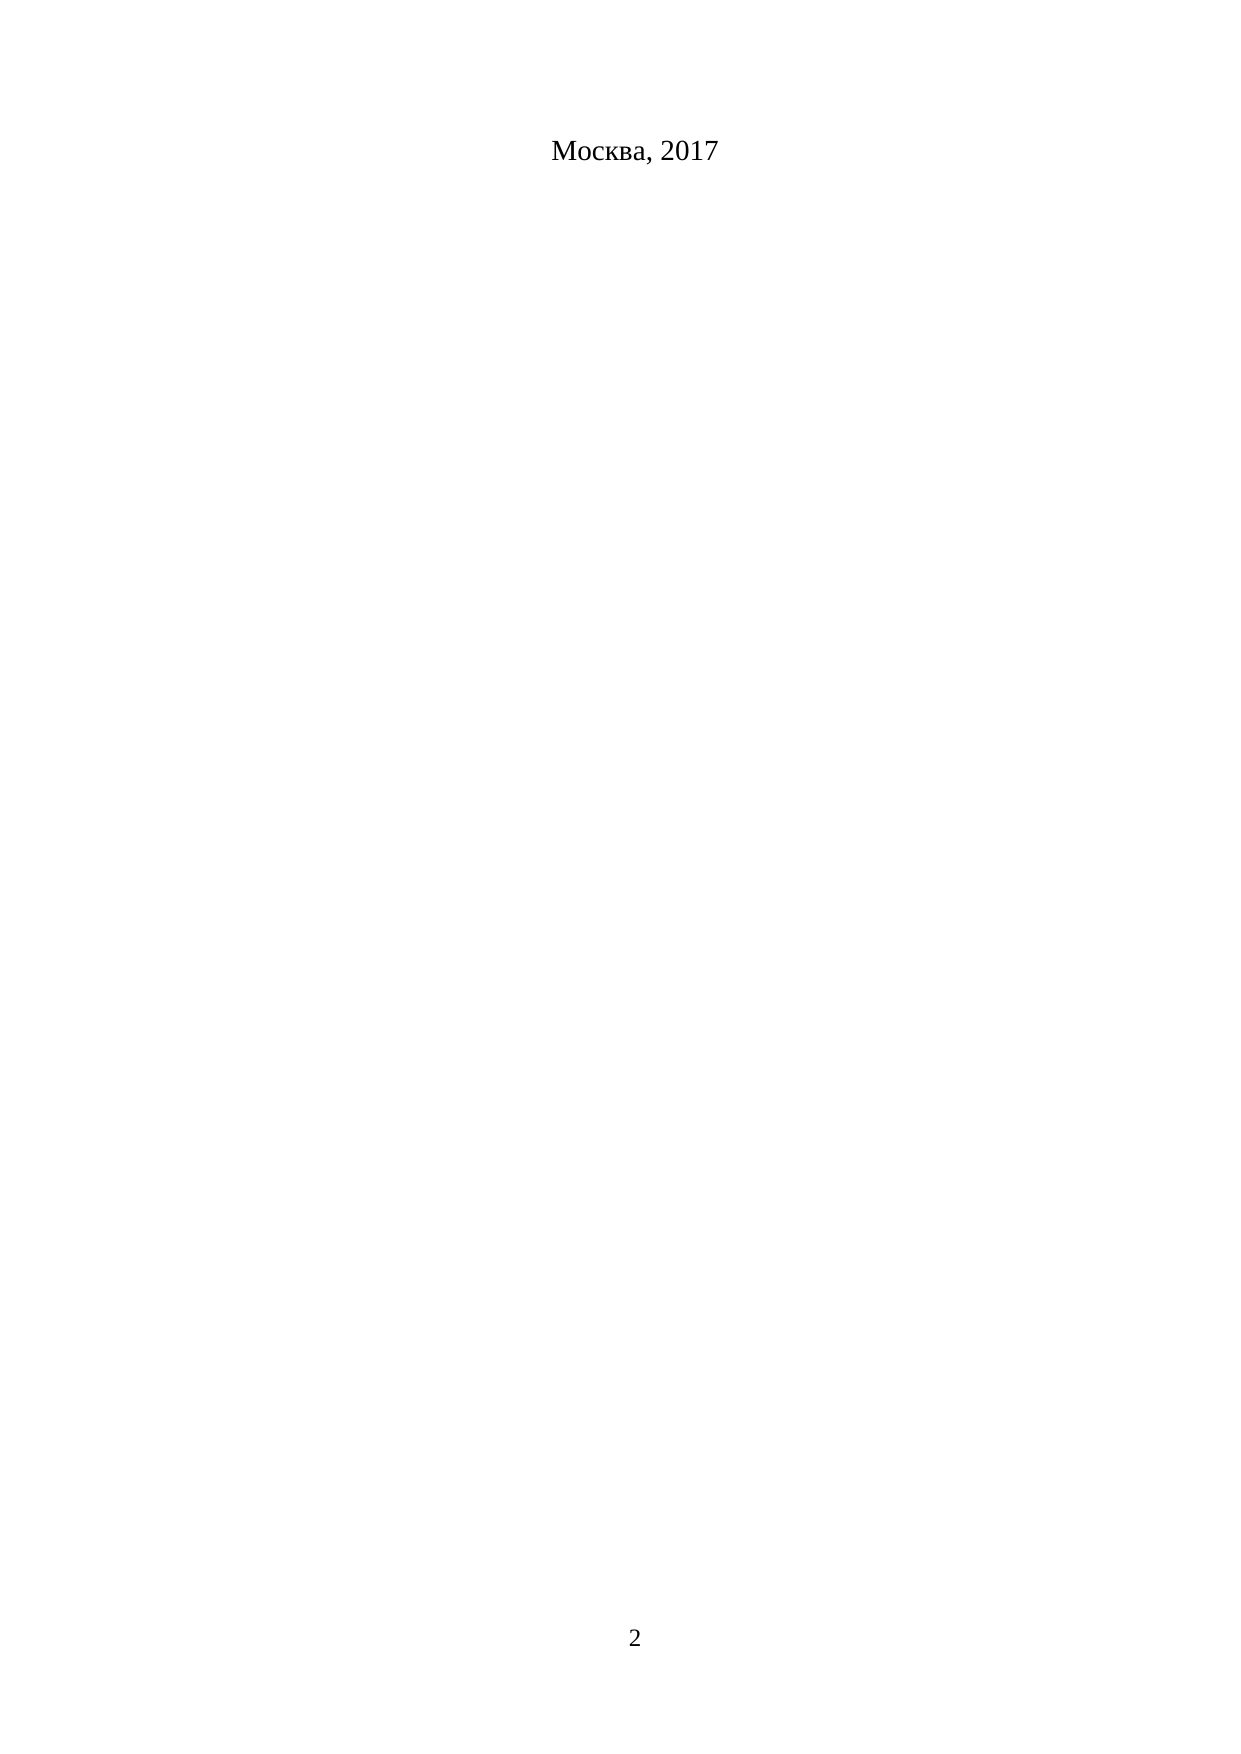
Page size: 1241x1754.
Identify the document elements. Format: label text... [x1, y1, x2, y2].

text Москва, 2017 [118, 133, 1152, 166]
